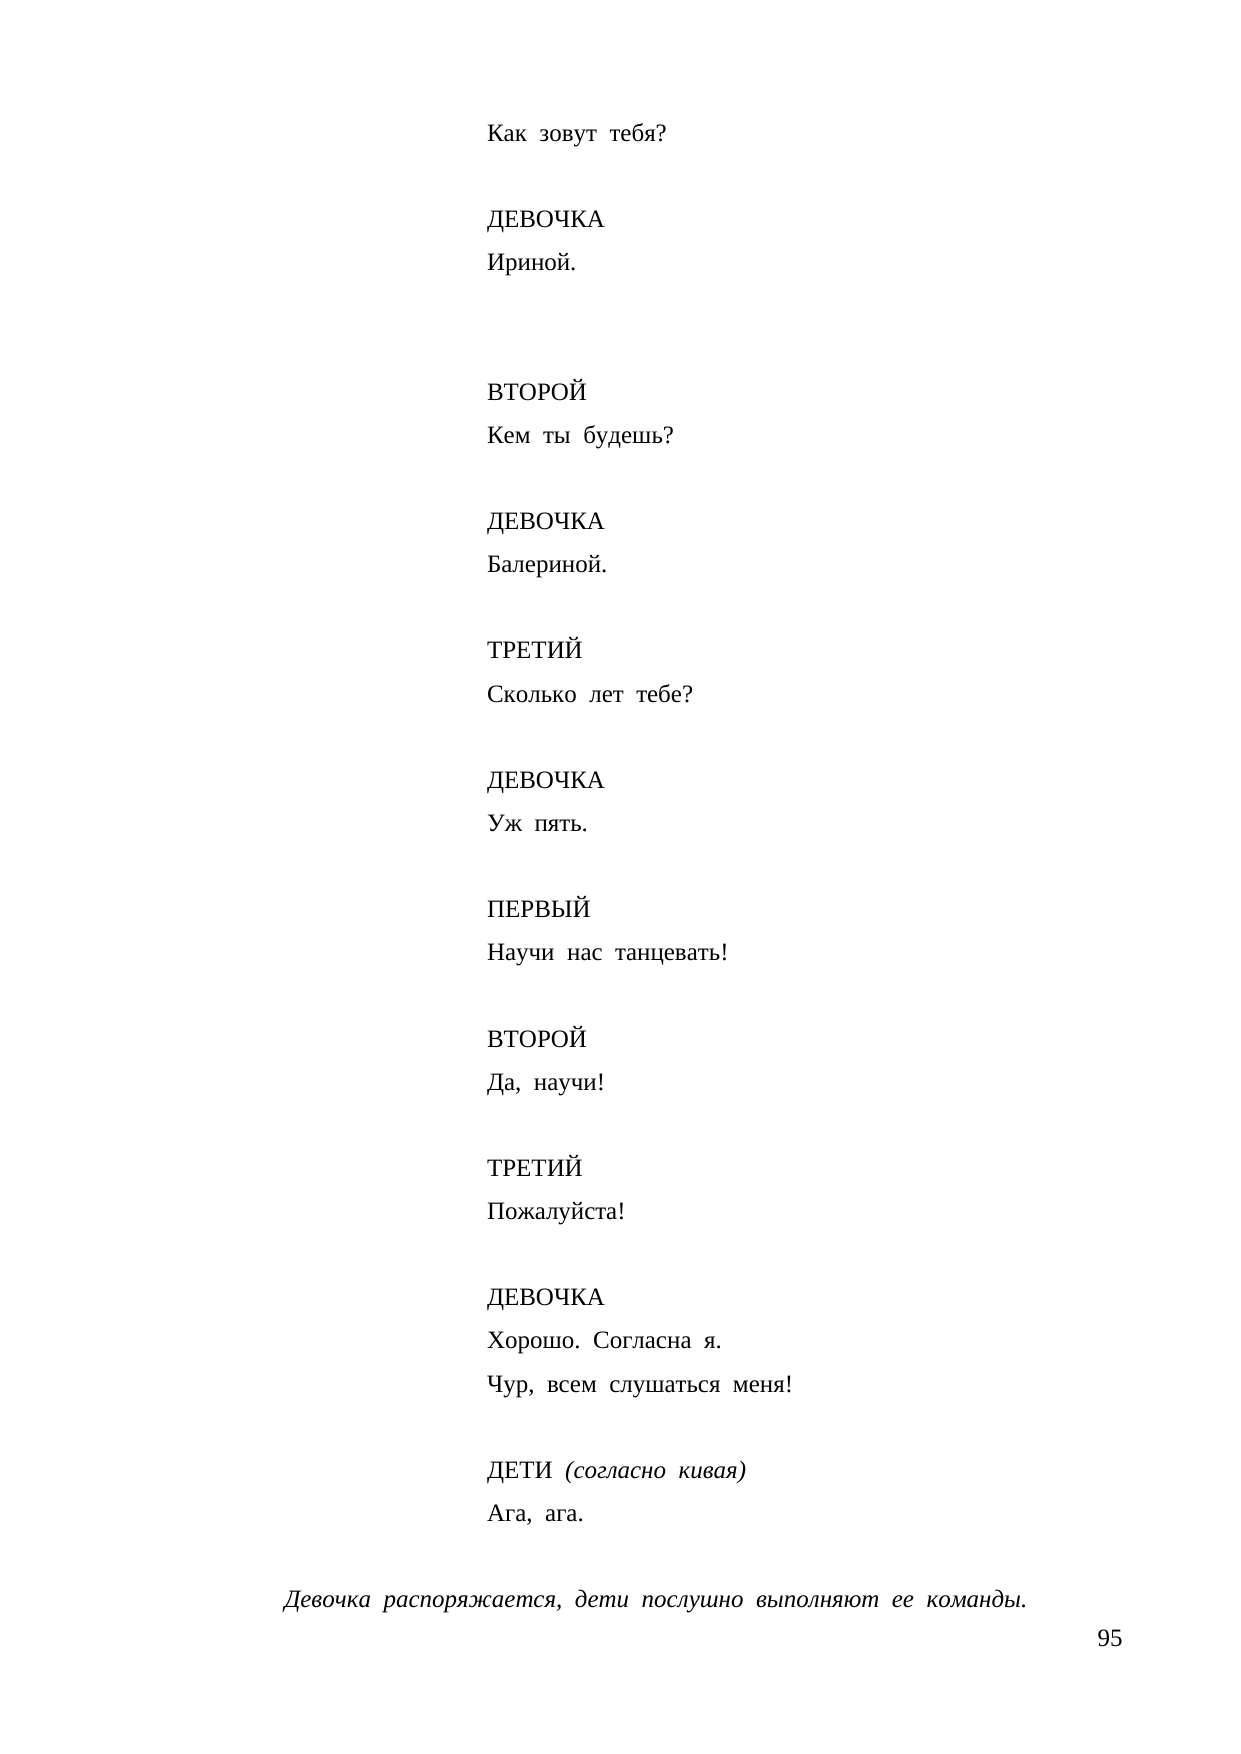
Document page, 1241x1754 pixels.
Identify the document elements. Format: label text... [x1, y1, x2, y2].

text ТРЕТИЙ [487, 636, 1122, 664]
text Уж пять. [487, 808, 1122, 837]
text ВТОРОЙ [487, 1024, 1122, 1052]
text Чур, всем слушаться меня! [487, 1369, 1122, 1397]
text ВТОРОЙ [487, 377, 1122, 406]
text Ириной. [487, 247, 1122, 276]
text Научи нас танцевать! [487, 937, 1122, 966]
text ПЕРВЫЙ [487, 894, 1122, 923]
text Балериной. [487, 549, 1122, 578]
text Пожалуйста! [487, 1196, 1122, 1225]
text ДЕВОЧКА [487, 765, 1122, 794]
text Девочка распоряжается, дети послушно выполняют ее команды. [266, 1584, 1122, 1613]
text ДЕВОЧКА [487, 506, 1122, 535]
text Хорошо. Согласна я. [487, 1326, 1122, 1354]
text ДЕВОЧКА [487, 204, 1122, 233]
text ТРЕТИЙ [487, 1153, 1122, 1182]
text ДЕВОЧКА [487, 1282, 1122, 1311]
text Кем ты будешь? [487, 420, 1122, 449]
text Да, научи! [487, 1067, 1122, 1096]
text ДЕТИ (согласно кивая) [487, 1455, 1122, 1484]
text Ага, ага. [487, 1498, 1122, 1527]
text Сколько лет тебе? [487, 679, 1122, 707]
text Как зовут тебя? [487, 118, 1122, 147]
